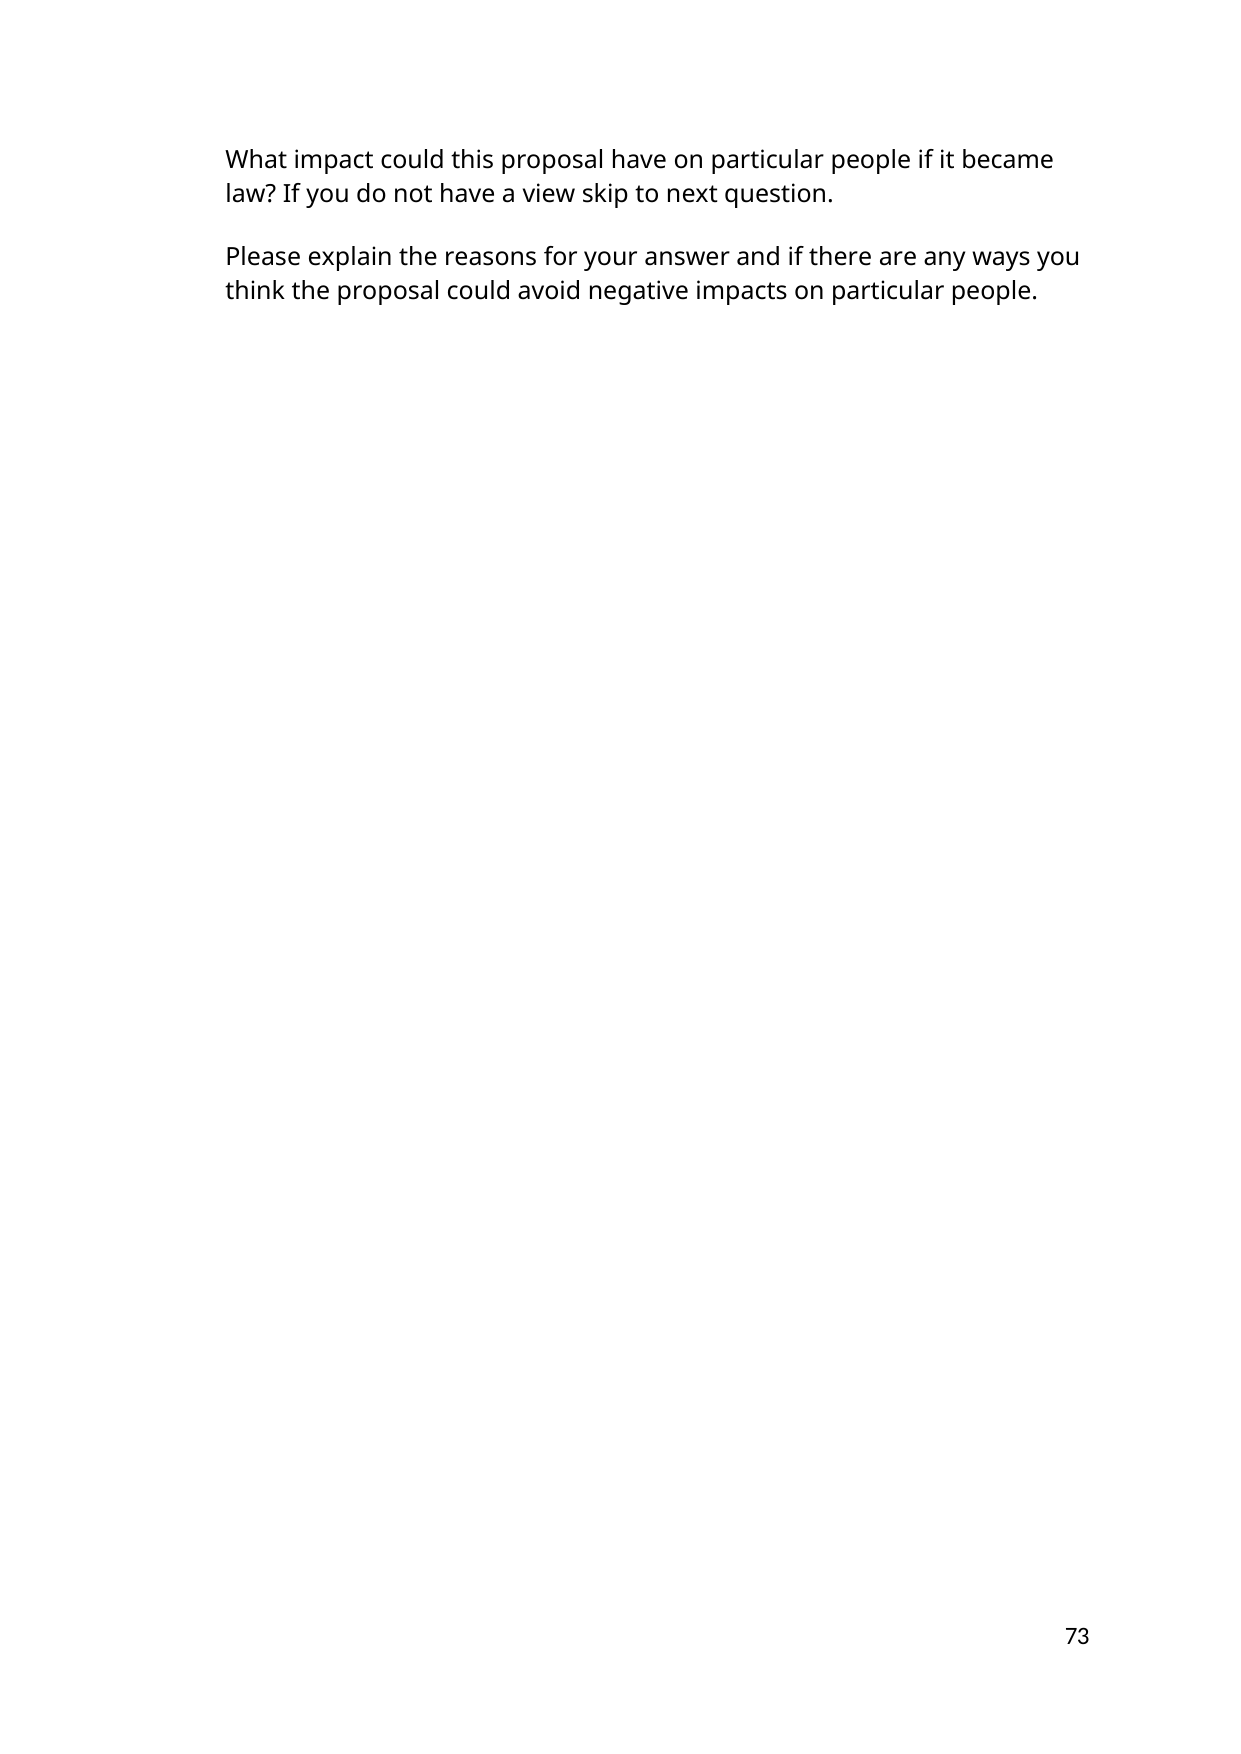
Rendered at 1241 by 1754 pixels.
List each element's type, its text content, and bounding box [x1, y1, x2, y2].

text What impact could this proposal have on particular people if it became law? If you do not have a view skip to next question. [225, 142, 1085, 210]
text Please explain the reasons for your answer and if there are any ways you think the proposal could avoid negative impacts on particular people. [225, 238, 1085, 306]
